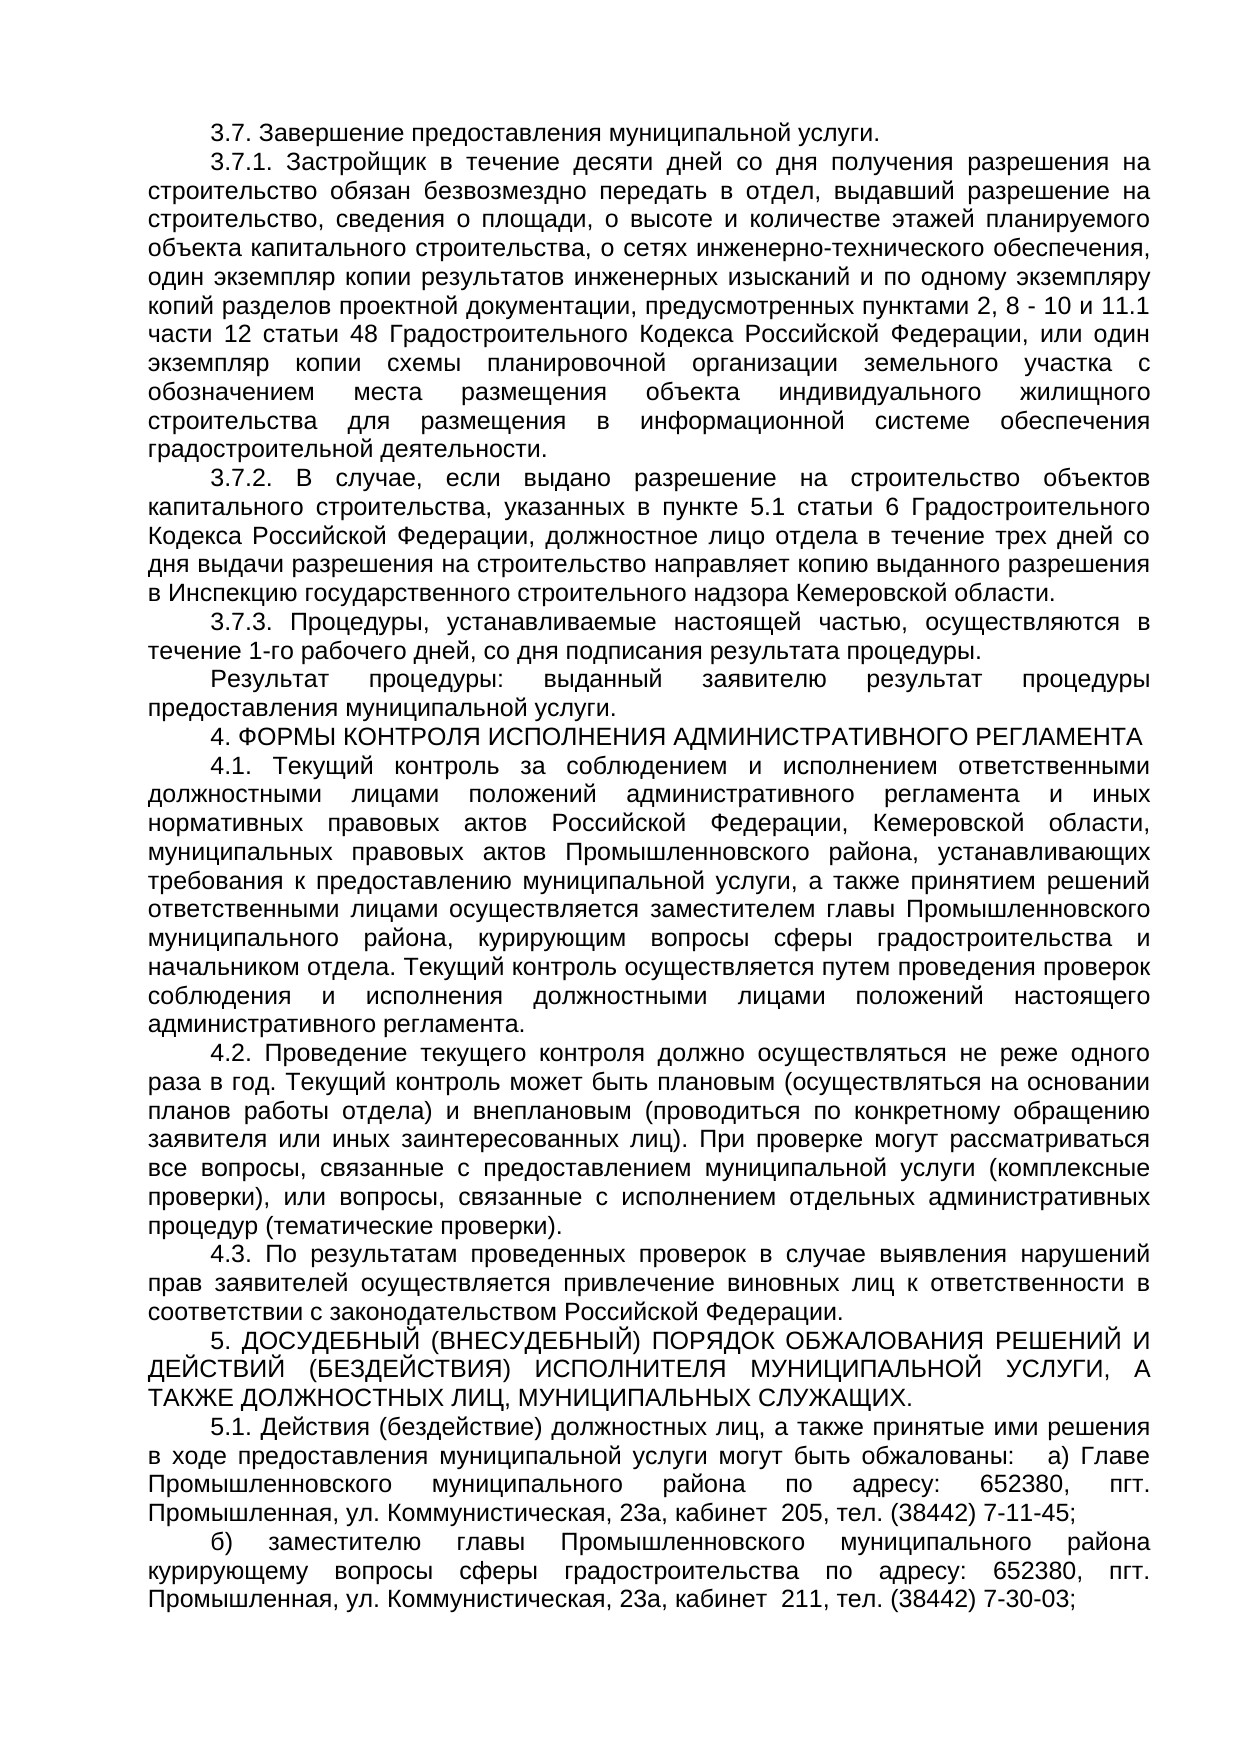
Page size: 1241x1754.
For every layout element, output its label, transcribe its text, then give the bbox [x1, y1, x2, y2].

text 3.7.3. Процедуры, устанавливаемые настоящей частью, осуществляются в течение 1-го рабочего дней, со дня подписания результата процедуры. [148, 607, 1152, 664]
text 3.7. Завершение предоставления муниципальной услуги. [148, 118, 1152, 147]
text 4.3. По результатам проведенных проверок в случае выявления нарушений прав заявителей осуществляется привлечение виновных лиц к ответственности в соответствии с законодательством Российской Федерации. [148, 1239, 1152, 1326]
text 4. ФОРМЫ КОНТРОЛЯ ИСПОЛНЕНИЯ АДМИНИСТРАТИВНОГО РЕГЛАМЕНТА [148, 722, 1152, 751]
text 3.7.2. В случае, если выдано разрешение на строительство объектов капитального строительства, указанных в пункте 5.1 статьи 6 Градостроительного Кодекса Российской Федерации, должностное лицо отдела в течение трех дней со дня выдачи разрешения на строительство направляет копию выданного разрешения в Инспекцию государственного строительного надзора Кемеровской области. [148, 463, 1152, 607]
text 5.1. Действия (бездействие) должностных лиц, а также принятые ими решения в ходе предоставления муниципальной услуги могут быть обжалованы: а) Главе Промышленновского муниципального района по адресу: 652380, пгт. Промышленная, ул. Коммунистическая, 23а, кабинет 205, тел. (38442) 7-11-45; [148, 1412, 1152, 1527]
text 4.1. Текущий контроль за соблюдением и исполнением ответственными должностными лицами положений административного регламента и иных нормативных правовых актов Российской Федерации, Кемеровской области, муниципальных правовых актов Промышленновского района, устанавливающих требования к предоставлению муниципальной услуги, а также принятием решений ответственными лицами осуществляется заместителем главы Промышленновского муниципального района, курирующим вопросы сферы градостроительства и начальником отдела. Текущий контроль осуществляется путем проведения проверок соблюдения и исполнения должностными лицами положений настоящего административного регламента. [148, 751, 1152, 1038]
text б) заместителю главы Промышленновского муниципального района курирующему вопросы сферы градостроительства по адресу: 652380, пгт. Промышленная, ул. Коммунистическая, 23а, кабинет 211, тел. (38442) 7-30-03; [148, 1527, 1152, 1613]
text Результат процедуры: выданный заявителю результат процедуры предоставления муниципальной услуги. [148, 664, 1152, 722]
text 3.7.1. Застройщик в течение десяти дней со дня получения разрешения на строительство обязан безвозмездно передать в отдел, выдавший разрешение на строительство, сведения о площади, о высоте и количестве этажей планируемого объекта капитального строительства, о сетях инженерно-технического обеспечения, один экземпляр копии результатов инженерных изысканий и по одному экземпляру копий разделов проектной документации, предусмотренных пунктами 2, 8 - 10 и 11.1 части 12 статьи 48 Градостроительного Кодекса Российской Федерации, или один экземпляр копии схемы планировочной организации земельного участка с обозначением места размещения объекта индивидуального жилищного строительства для размещения в информационной системе обеспечения градостроительной деятельности. [148, 147, 1152, 463]
text 4.2. Проведение текущего контроля должно осуществляться не реже одного раза в год. Текущий контроль может быть плановым (осуществляться на основании планов работы отдела) и внеплановым (проводиться по конкретному обращению заявителя или иных заинтересованных лиц). При проверке могут рассматриваться все вопросы, связанные с предоставлением муниципальной услуги (комплексные проверки), или вопросы, связанные с исполнением отдельных административных процедур (тематические проверки). [148, 1038, 1152, 1239]
text 5. ДОСУДЕБНЫЙ (ВНЕСУДЕБНЫЙ) ПОРЯДОК ОБЖАЛОВАНИЯ РЕШЕНИЙ И ДЕЙСТВИЙ (БЕЗДЕЙСТВИЯ) ИСПОЛНИТЕЛЯ МУНИЦИПАЛЬНОЙ УСЛУГИ, А ТАКЖЕ ДОЛЖНОСТНЫХ ЛИЦ, МУНИЦИПАЛЬНЫХ СЛУЖАЩИХ. [148, 1326, 1152, 1412]
